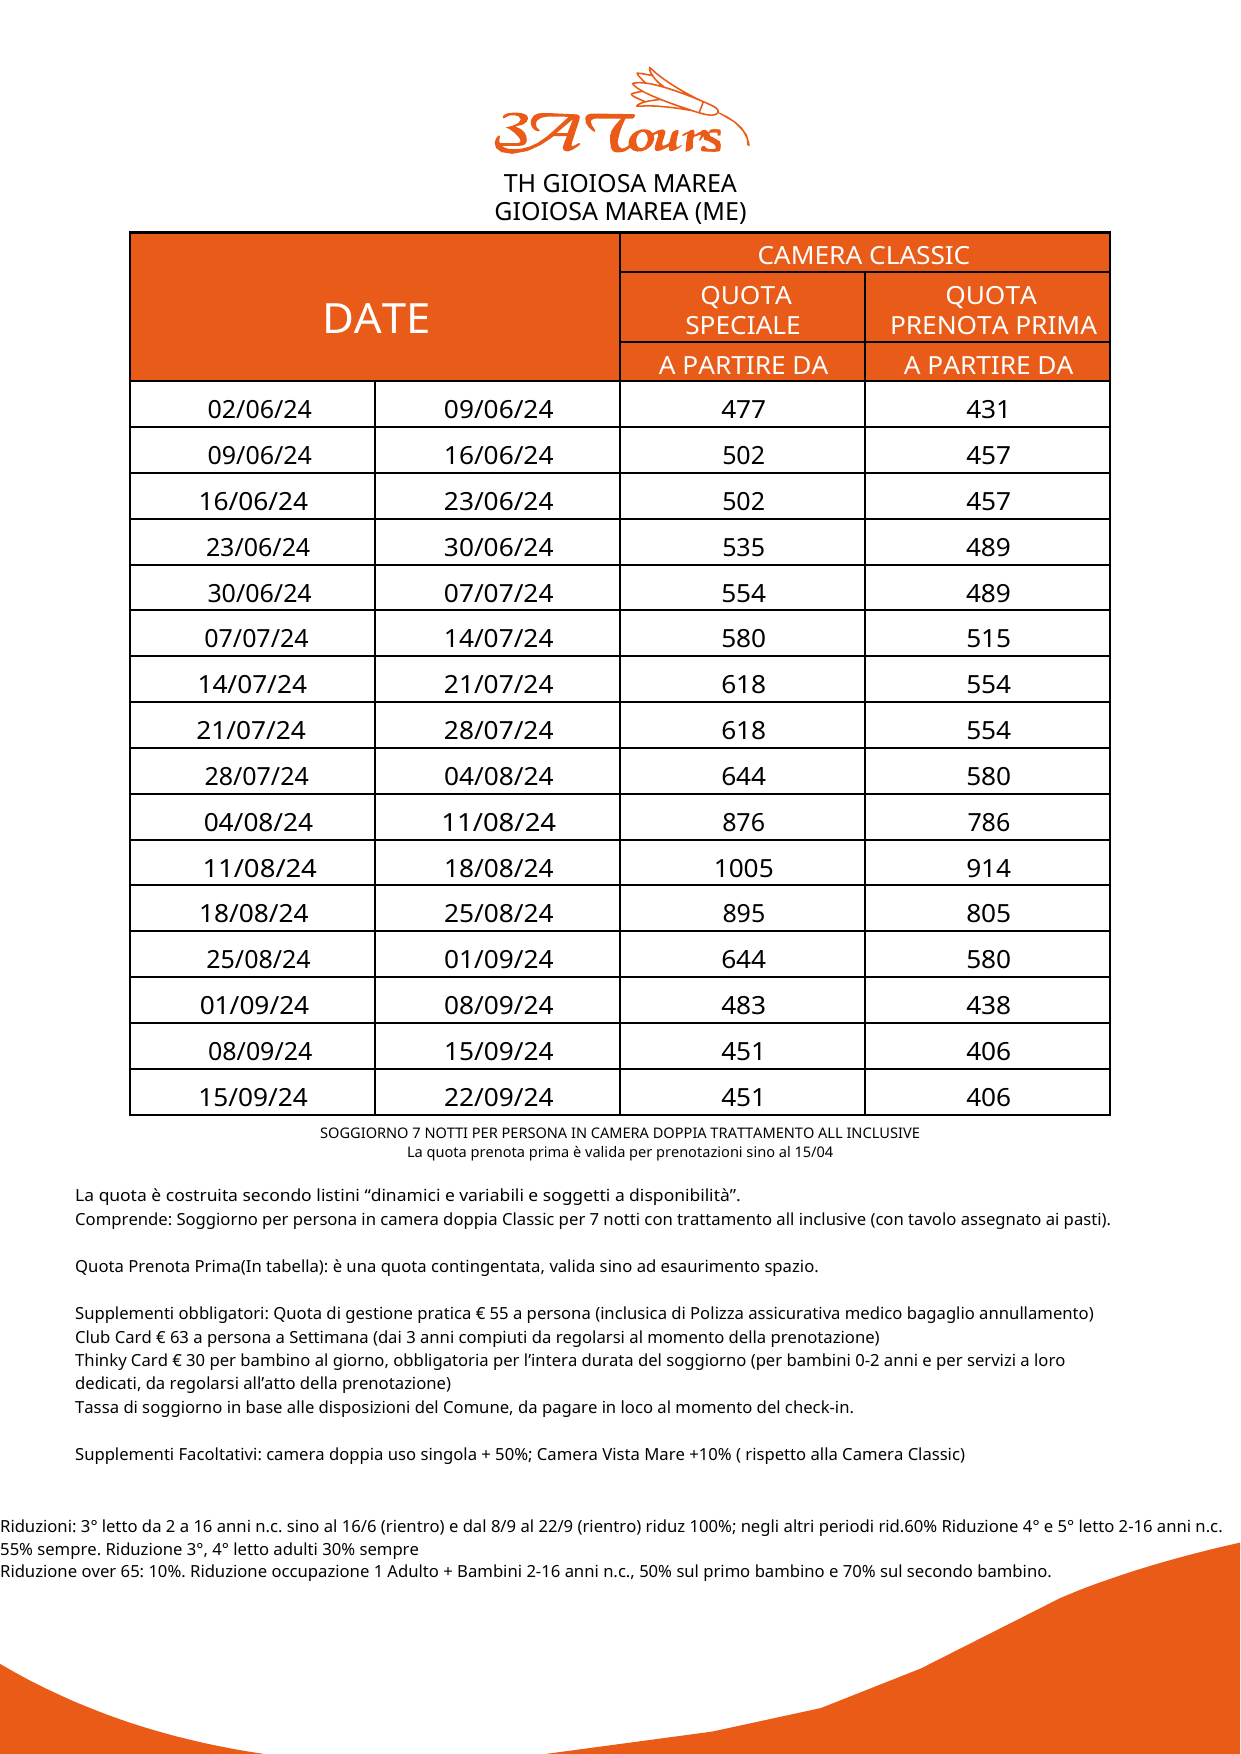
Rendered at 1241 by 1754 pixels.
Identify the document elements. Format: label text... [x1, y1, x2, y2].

table_cell 11/08/24 [131, 841, 374, 884]
text Supplementi Facoltativi: camera doppia uso singola + 50%; Camera Vista Mare +10% ( rispetto alla Camera Classic) [75, 1442, 1240, 1465]
table_header DATE [131, 234, 619, 380]
table_cell 451 [621, 1070, 864, 1114]
table_cell 09/06/24 [131, 428, 374, 472]
table_cell 876 [621, 795, 864, 838]
table_cell 489 [866, 566, 1109, 609]
table_cell 805 [866, 886, 1109, 930]
table_cell 01/09/24 [131, 978, 374, 1022]
table_cell 431 [866, 382, 1109, 426]
text Thinky Card € 30 per bambino al giorno, obbligatoria per l’intera durata del soggiorno (per bambini 0-2 anni e per servizi a loro dedicati, da regolarsi all’atto della prenotazione) [75, 1349, 1118, 1395]
text Quota Prenota Prima(In tabella): è una quota contingentata, valida sino ad esaurimento spazio. [75, 1255, 1240, 1277]
table_cell 406 [866, 1024, 1109, 1068]
table_cell QUOTA SPECIALE [621, 273, 864, 341]
table_cell 08/09/24 [131, 1024, 374, 1068]
table_cell 25/08/24 [131, 932, 374, 976]
table_cell 07/07/24 [376, 566, 619, 609]
text TH GIOIOSA MAREA GIOIOSA MAREA (ME) [489, 169, 752, 227]
table_cell 502 [621, 428, 864, 472]
table_cell 28/07/24 [376, 703, 619, 747]
table_header CAMERA CLASSIC [621, 234, 1109, 271]
table_cell 04/08/24 [376, 749, 619, 793]
table_cell 18/08/24 [376, 841, 619, 884]
table_cell 580 [621, 611, 864, 655]
table_cell 1005 [621, 841, 864, 884]
table_cell 477 [621, 382, 864, 426]
table_cell 457 [866, 428, 1109, 472]
table_cell 09/06/24 [376, 382, 619, 426]
table_cell 618 [621, 657, 864, 701]
table_cell 580 [866, 749, 1109, 793]
table_cell 618 [621, 703, 864, 747]
table_cell 554 [621, 566, 864, 609]
table_cell 438 [866, 978, 1109, 1022]
table_cell 457 [866, 474, 1109, 518]
table_cell 483 [621, 978, 864, 1022]
table_cell 11/08/24 [376, 795, 619, 838]
table_cell 644 [621, 932, 864, 976]
table_cell 07/07/24 [131, 611, 374, 655]
table_cell 02/06/24 [131, 382, 374, 426]
table_cell 914 [866, 841, 1109, 884]
table_cell 18/08/24 [131, 886, 374, 930]
table_cell 14/07/24 [131, 657, 374, 701]
table_cell 22/09/24 [376, 1070, 619, 1114]
table_cell 28/07/24 [131, 749, 374, 793]
text La quota prenota prima è valida per prenotazioni sino al 15/04 [272, 1142, 968, 1161]
table_cell 21/07/24 [376, 657, 619, 701]
table_cell 25/08/24 [376, 886, 619, 930]
text Supplementi obbligatori: Quota di gestione pratica € 55 a persona (inclusica di Polizza assicurativa medico bagaglio annullamento) Club Card € 63 a persona a Settimana (dai 3 anni compiuti da regolarsi al momento della prenotazione) [75, 1302, 1118, 1348]
table_cell 580 [866, 932, 1109, 976]
picture [682, 129, 721, 152]
table_cell 01/09/24 [376, 932, 619, 976]
table_cell A PARTIRE DA [621, 343, 864, 380]
table_cell 16/06/24 [131, 474, 374, 518]
table_cell 21/07/24 [131, 703, 374, 747]
table_cell 15/09/24 [131, 1070, 374, 1114]
table_cell 08/09/24 [376, 978, 619, 1022]
text Comprende: Soggiorno per persona in camera doppia Classic per 7 notti con trattamento all inclusive (con tavolo assegnato ai pasti). [75, 1207, 1240, 1230]
table_cell 554 [866, 657, 1109, 701]
table_cell 644 [621, 749, 864, 793]
table_cell 554 [866, 703, 1109, 747]
text Tassa di soggiorno in base alle disposizioni del Comune, da pagare in loco al momento del check-in. [75, 1395, 1240, 1418]
table_cell 895 [621, 886, 864, 930]
table_cell 515 [866, 611, 1109, 655]
table_cell 535 [621, 520, 864, 563]
table_cell 489 [866, 520, 1109, 563]
table_cell 786 [866, 795, 1109, 838]
table_cell 502 [621, 474, 864, 518]
table_cell 23/06/24 [376, 474, 619, 518]
table_cell QUOTA PRENOTA PRIMA [866, 273, 1109, 341]
table_cell 451 [621, 1024, 864, 1068]
table_cell 30/06/24 [131, 566, 374, 609]
table_cell 30/06/24 [376, 520, 619, 563]
table_cell A PARTIRE DA [866, 343, 1109, 380]
table_cell 15/09/24 [376, 1024, 619, 1068]
table_cell 16/06/24 [376, 428, 619, 472]
table_cell 04/08/24 [131, 795, 374, 838]
text La quota è costruita secondo listini “dinamici e variabili e soggetti a disponibilità”. [75, 1184, 1240, 1207]
table_cell 14/07/24 [376, 611, 619, 655]
table_cell 23/06/24 [131, 520, 374, 563]
table_cell 406 [866, 1070, 1109, 1114]
text SOGGIORNO 7 NOTTI PER PERSONA IN CAMERA DOPPIA TRATTAMENTO ALL INCLUSIVE [272, 1123, 968, 1142]
